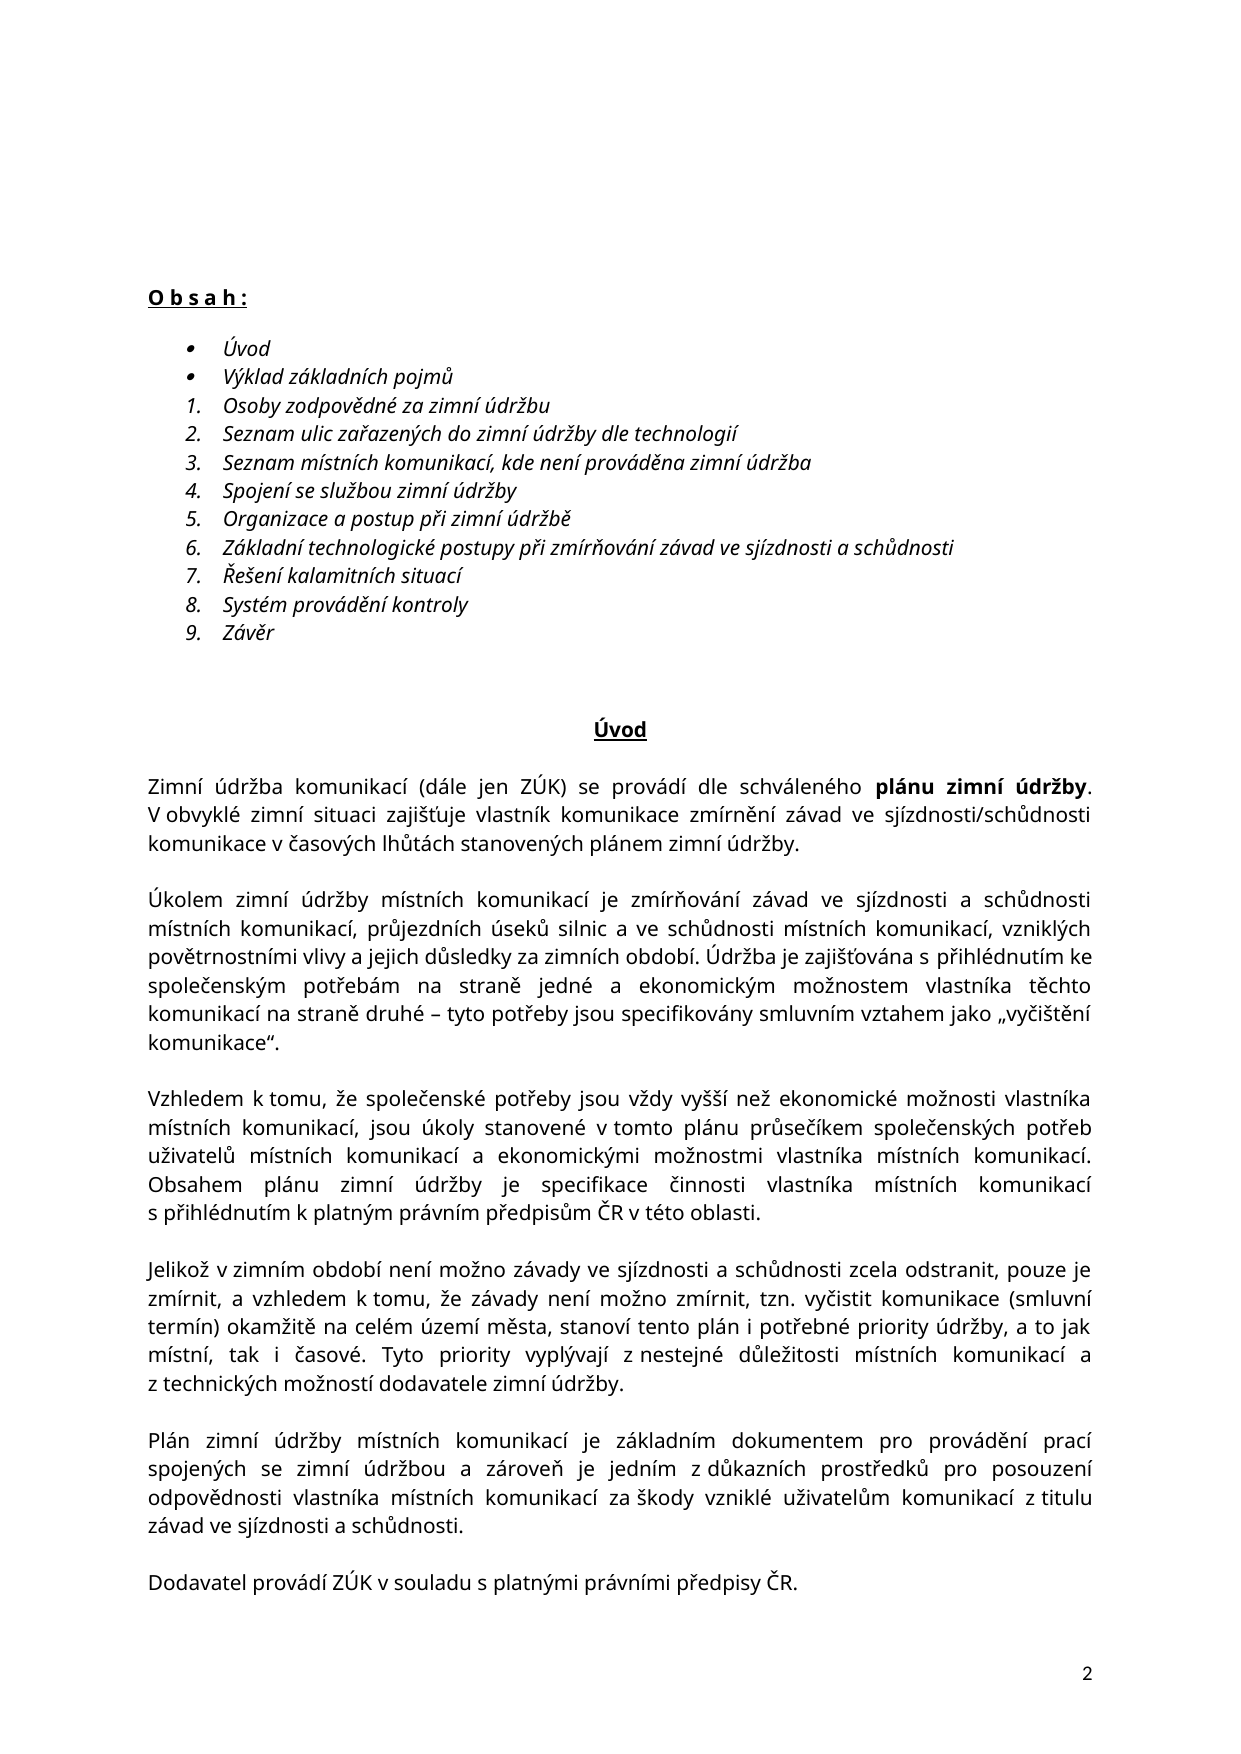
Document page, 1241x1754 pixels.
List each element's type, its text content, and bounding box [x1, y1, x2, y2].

list Základní technologické postupy při zmírňování závad ve sjízdnosti a schůdnosti [185, 533, 1092, 561]
list Osoby zodpovědné za zimní údržbu [185, 391, 1092, 419]
list Závěr [185, 618, 1092, 647]
text Dodavatel provádí ZÚK v souladu s platnými právními předpisy ČR. [148, 1568, 1092, 1596]
list Organizace a postup při zimní údržbě [185, 504, 1092, 533]
list Řešení kalamitních situací [185, 561, 1092, 590]
list Spojení se službou zimní údržby [185, 476, 1092, 504]
list Výklad základních pojmů [185, 362, 1092, 391]
text Úkolem zimní údržby místních komunikací je zmírňování závad ve sjízdnosti a schůdnosti místních komunikací, průjezdních úseků silnic a ve schůdnosti místních komunikací, vzniklých povětrnostními vlivy a jejich důsledky za zimních období. Údržba je zajišťována s přihlédnutím ke společenským potřebám na straně jedné a ekonomickým možnostem vlastníka těchto komunikací na straně druhé – tyto potřeby jsou specifikovány smluvním vztahem jako „vyčištění komunikace“. [148, 886, 1092, 1056]
list Seznam ulic zařazených do zimní údržby dle technologií [185, 419, 1092, 448]
list Úvod [185, 334, 1092, 362]
text O b s a h : [148, 283, 1092, 311]
list Systém provádění kontroly [185, 590, 1092, 618]
text Vzhledem k tomu, že společenské potřeby jsou vždy vyšší než ekonomické možnosti vlastníka místních komunikací, jsou úkoly stanovené v tomto plánu průsečíkem společenských potřeb uživatelů místních komunikací a ekonomickými možnostmi vlastníka místních komunikací. Obsahem plánu zimní údržby je specifikace činnosti vlastníka místních komunikací s přihlédnutím k platným právním předpisům ČR v této oblasti. [148, 1084, 1092, 1227]
text Plán zimní údržby místních komunikací je základním dokumentem pro provádění prací spojených se zimní údržbou a zároveň je jedním z důkazních prostředků pro posouzení odpovědnosti vlastníka místních komunikací za škody vzniklé uživatelům komunikací z titulu závad ve sjízdnosti a schůdnosti. [148, 1426, 1092, 1539]
text Úvod [148, 715, 1092, 743]
text Zimní údržba komunikací (dále jen ZÚK) se provádí dle schváleného plánu zimní údržby. V obvyklé zimní situaci zajišťuje vlastník komunikace zmírnění závad ve sjízdnosti/schůdnosti komunikace v časových lhůtách stanovených plánem zimní údržby. [148, 772, 1092, 857]
list Seznam místních komunikací, kde není prováděna zimní údržba [185, 448, 1092, 476]
text Jelikož v zimním období není možno závady ve sjízdnosti a schůdnosti zcela odstranit, pouze je zmírnit, a vzhledem k tomu, že závady není možno zmírnit, tzn. vyčistit komunikace (smluvní termín) okamžitě na celém území města, stanoví tento plán i potřebné priority údržby, a to jak místní, tak i časové. Tyto priority vyplývají z nestejné důležitosti místních komunikací a z technických možností dodavatele zimní údržby. [148, 1255, 1092, 1397]
